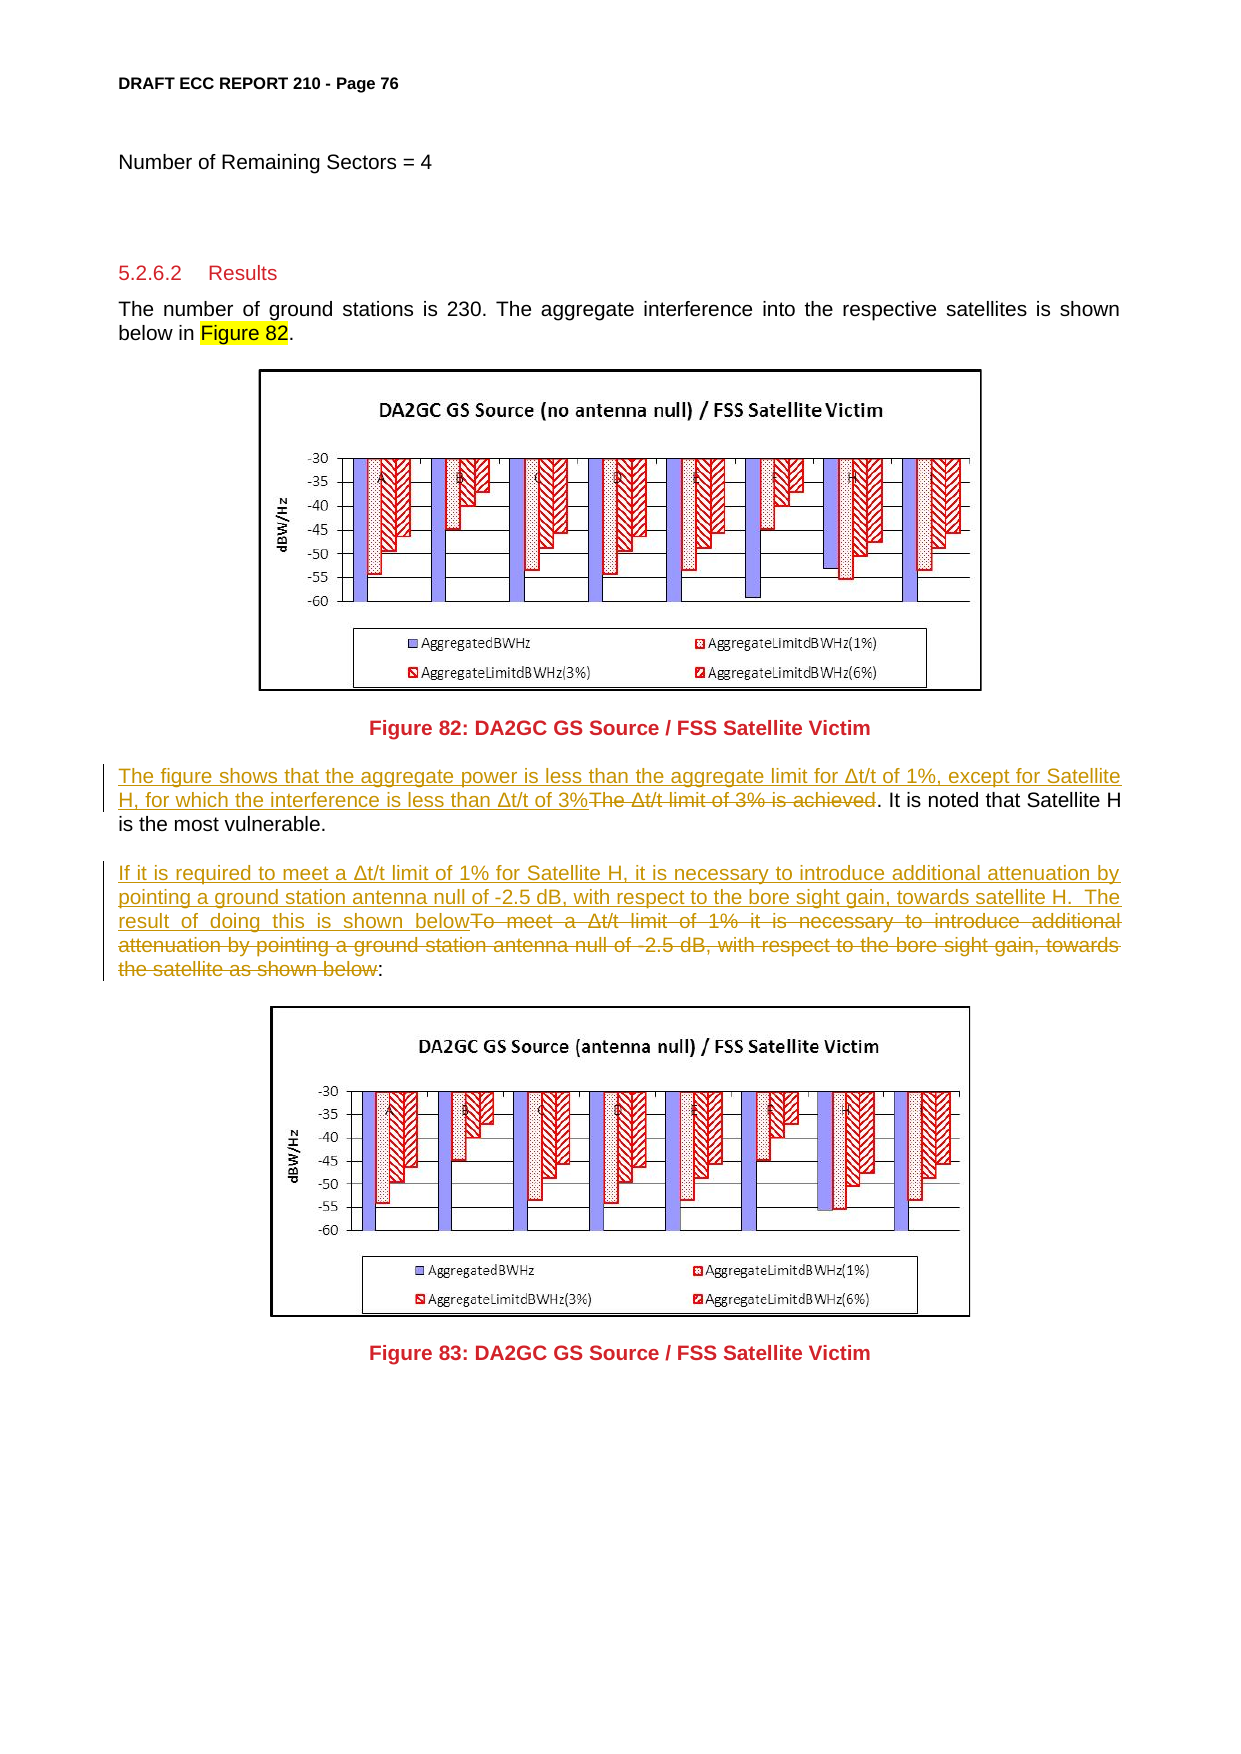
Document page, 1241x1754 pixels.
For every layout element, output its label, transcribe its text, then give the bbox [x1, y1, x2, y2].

text Figure 82: DA2GC GS Source / FSS Satellite Victim [118, 715, 1122, 739]
text . It is noted that Satellite H is the most vulnerable. [118, 764, 1122, 785]
picture [258, 369, 982, 691]
text . It is noted that Satellite H is the most vulnerable. [118, 786, 1122, 836]
picture [270, 1006, 971, 1317]
text Figure 83: DA2GC GS Source / FSS Satellite Victim [118, 1341, 1122, 1365]
text : [118, 861, 1122, 906]
subtitle Results [118, 260, 1122, 284]
text Number of Remaining Sectors = 4 [118, 150, 1122, 174]
text The number of ground stations is 230. The aggregate interference into the respective satellites is shown below in Figure 82. [118, 297, 1122, 345]
text : [118, 907, 1122, 981]
